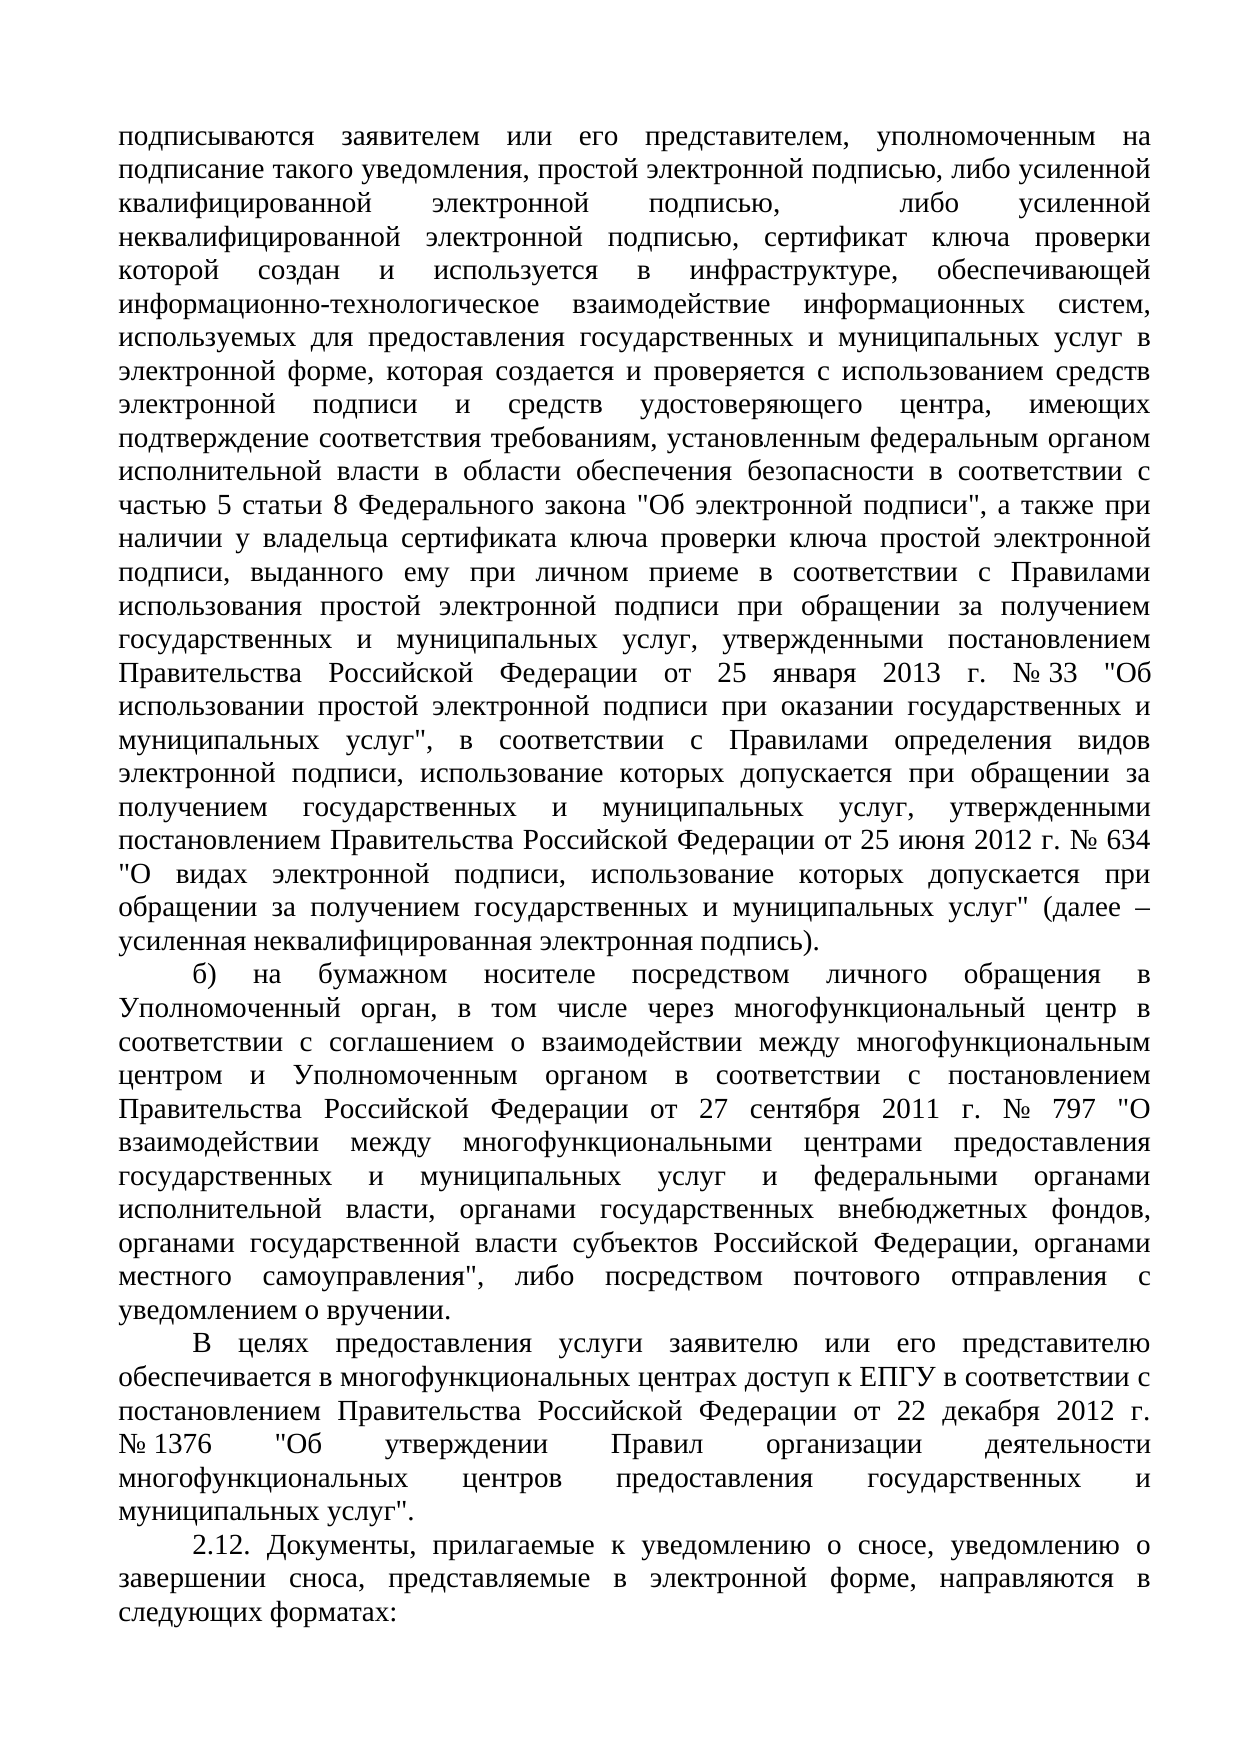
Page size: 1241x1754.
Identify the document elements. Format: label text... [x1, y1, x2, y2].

text В целях предоставления услуги заявителю или его представителю обеспечивается в многофункциональных центрах доступ к ЕПГУ в соответствии с постановлением Правительства Российской Федерации от 22 декабря 2012 г. № 1376 "Об утверждении Правил организации деятельности многофункциональных центров предоставления государственных и муниципальных услуг". [118, 1326, 1152, 1527]
text 2.12. Документы, прилагаемые к уведомлению о сносе, уведомлению о завершении сноса, представляемые в электронной форме, направляются в следующих форматах: [118, 1527, 1152, 1627]
text б) на бумажном носителе посредством личного обращения в Уполномоченный орган, в том числе через многофункциональный центр в соответствии с соглашением о взаимодействии между многофункциональным центром и Уполномоченным органом в соответствии с постановлением Правительства Российской Федерации от 27 сентября 2011 г. № 797 "О взаимодействии между многофункциональными центрами предоставления государственных и муниципальных услуг и федеральными органами исполнительной власти, органами государственных внебюджетных фондов, органами государственной власти субъектов Российской Федерации, органами местного самоуправления", либо посредством почтового отправления с уведомлением о вручении. [118, 957, 1152, 1326]
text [118, 118, 1152, 957]
